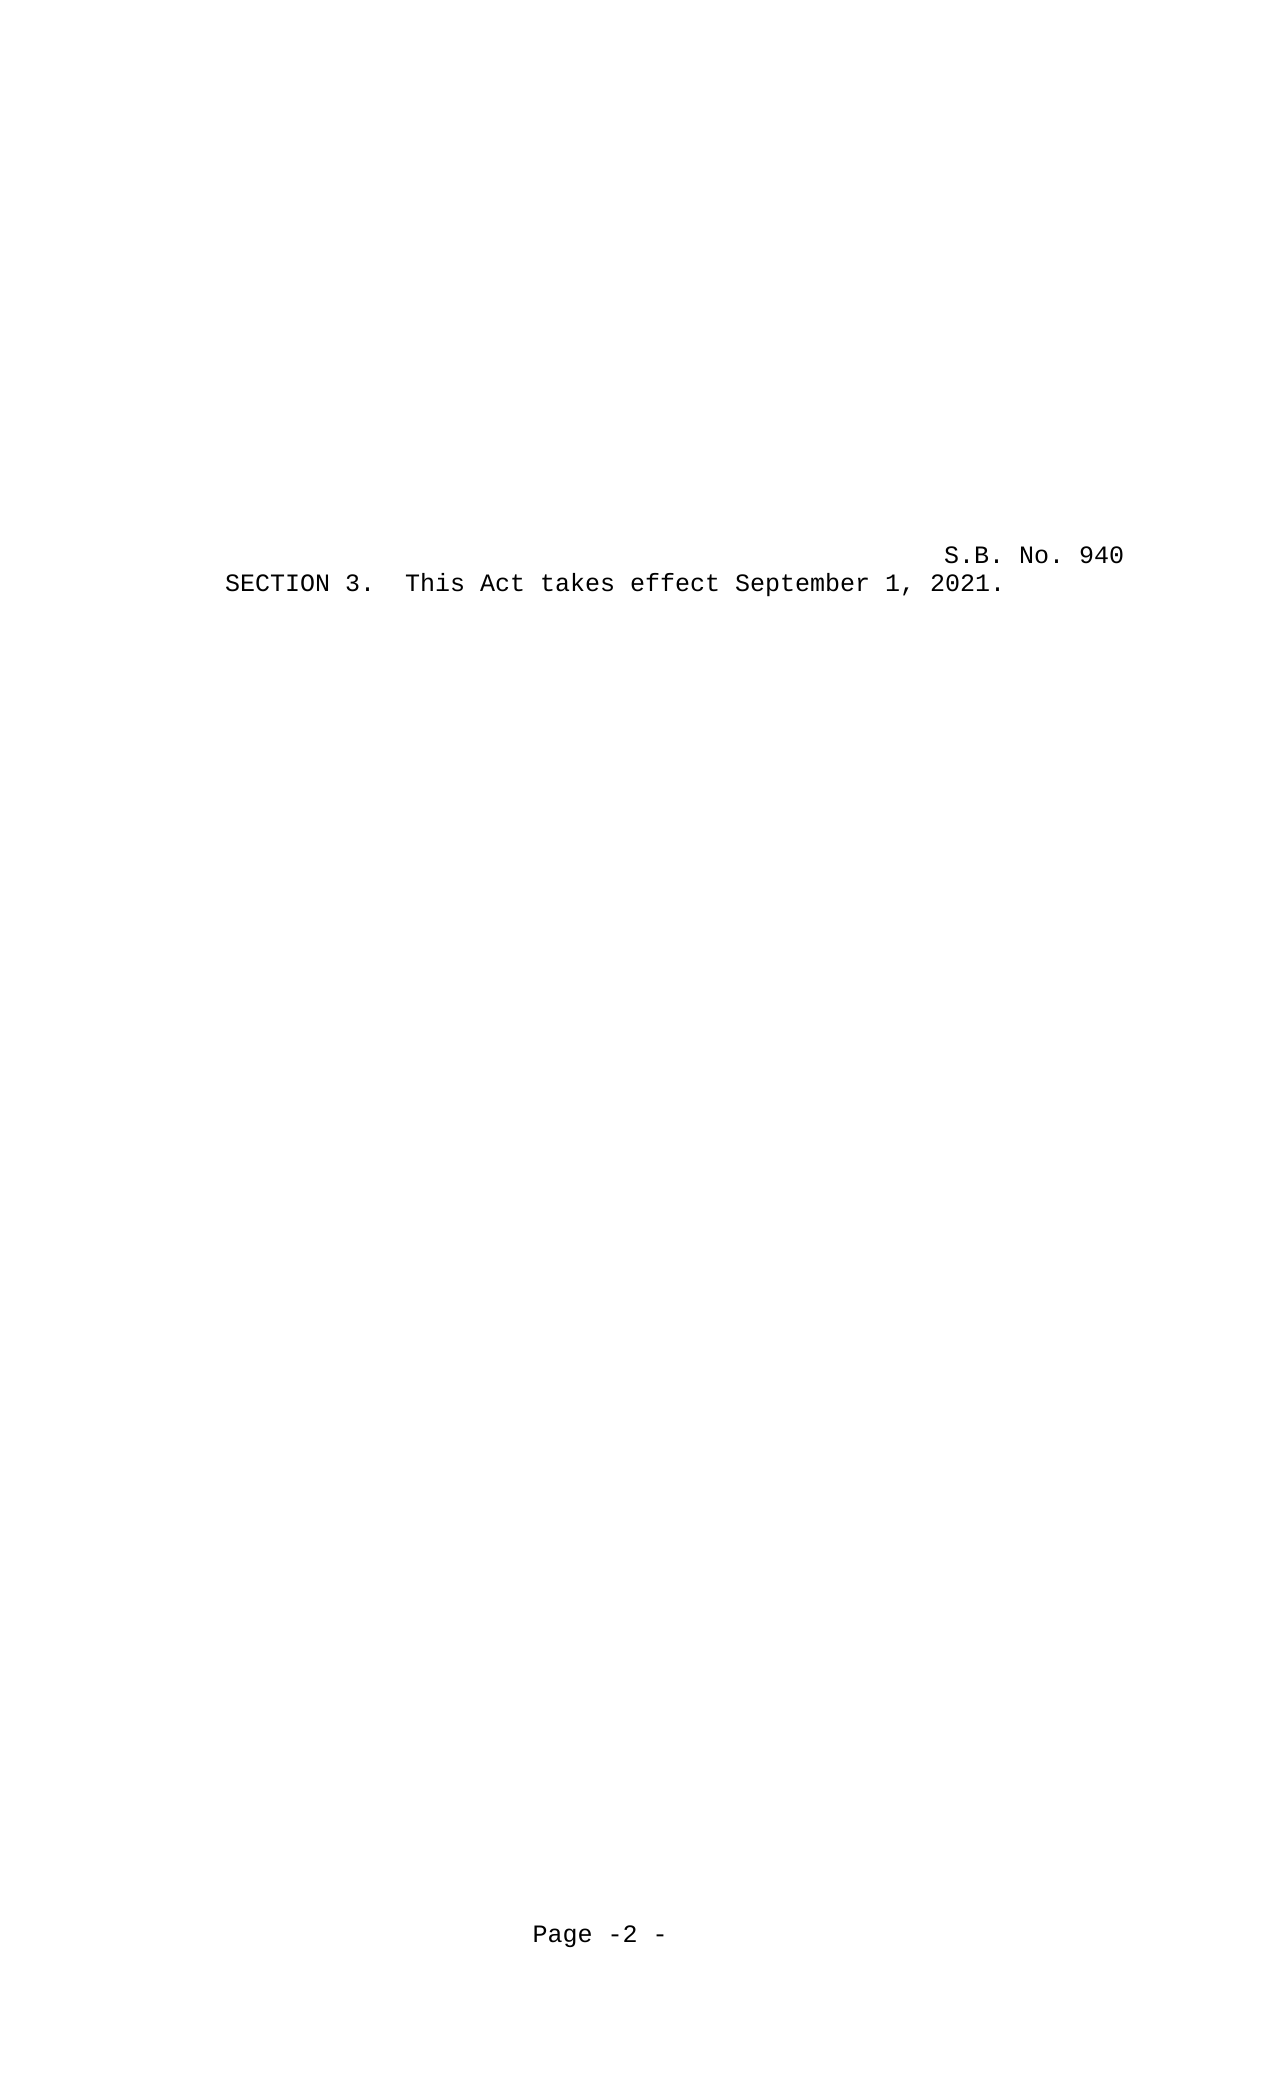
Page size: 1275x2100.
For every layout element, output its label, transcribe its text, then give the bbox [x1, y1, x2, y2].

text SECTION 3. This Act takes effect September 1, 2021. [150, 571, 1125, 599]
